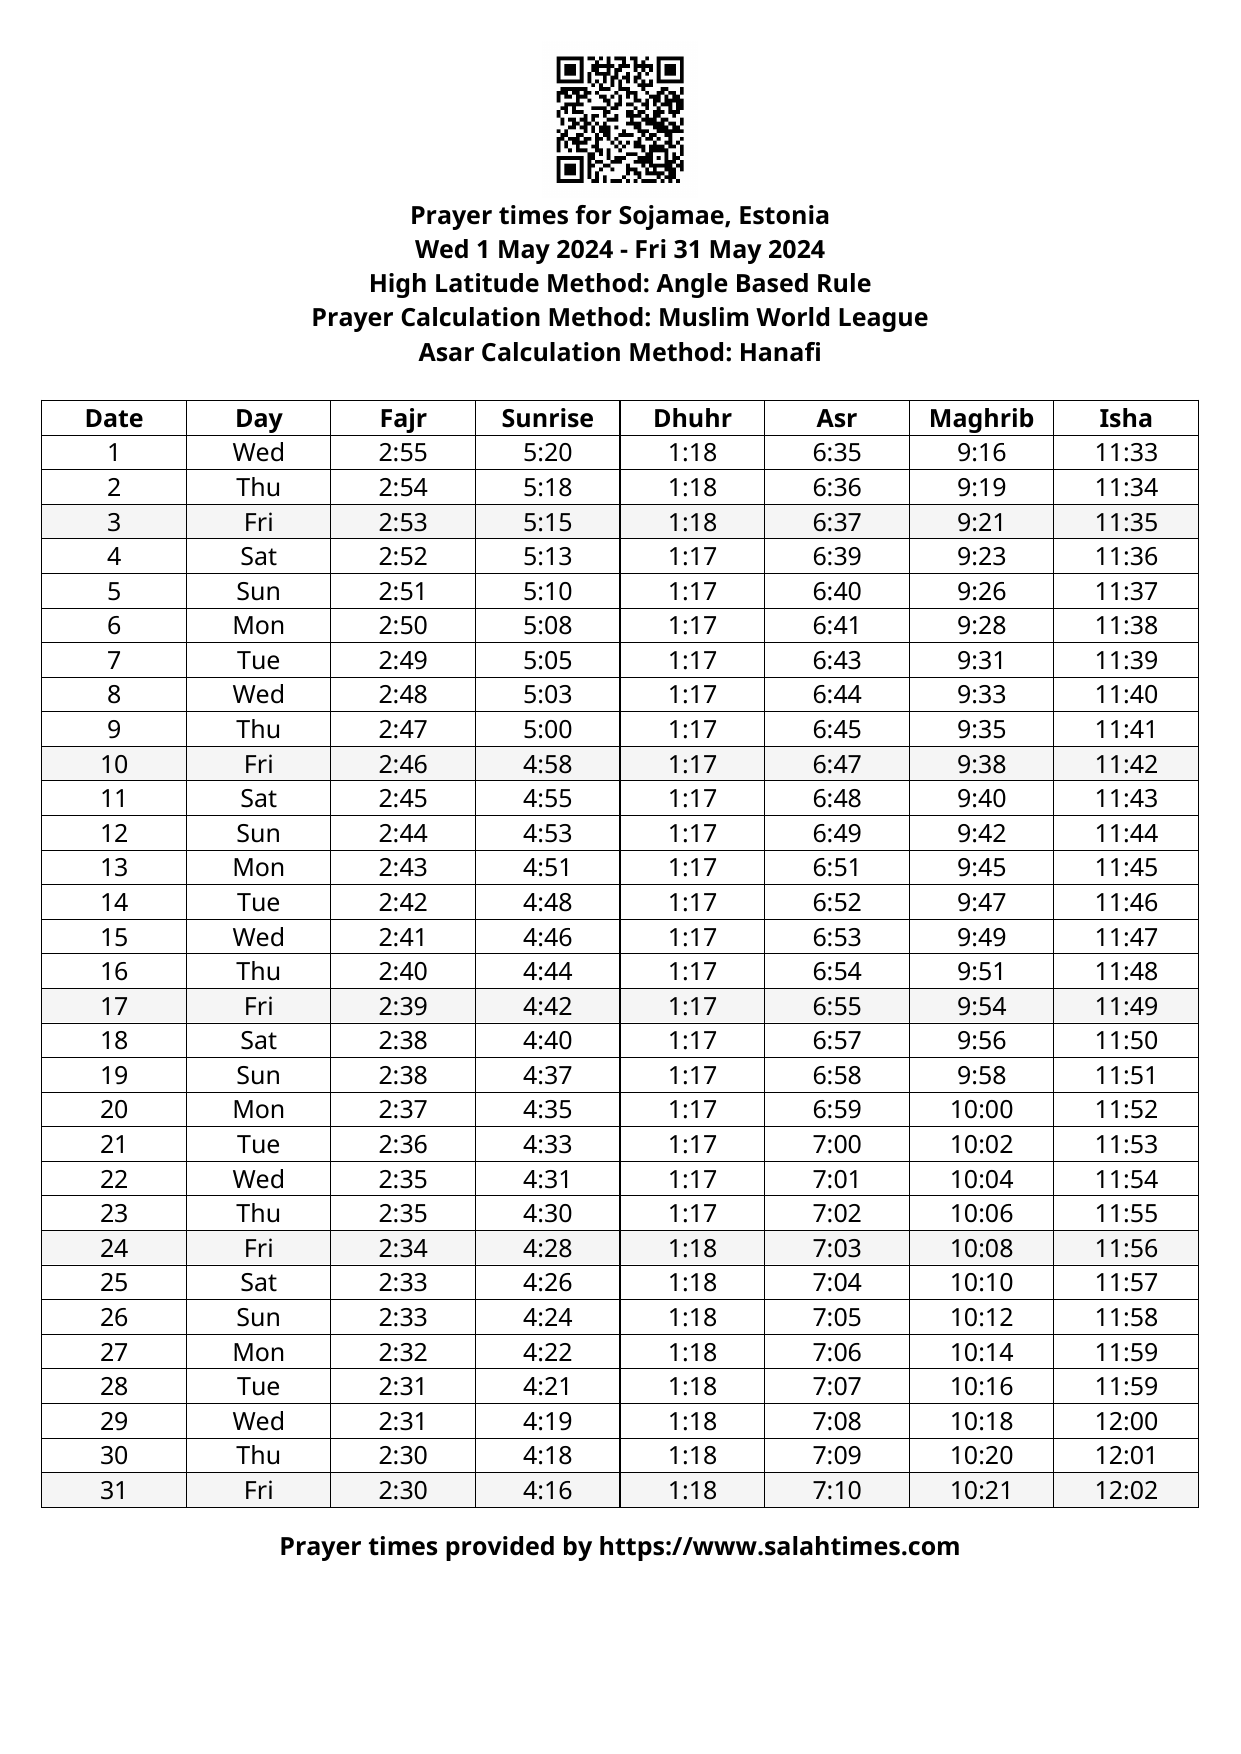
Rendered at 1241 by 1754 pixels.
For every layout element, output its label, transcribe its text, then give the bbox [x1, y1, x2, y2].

table_cell 21 [42, 1127, 186, 1161]
table_cell 4:37 [476, 1058, 619, 1092]
table_cell 22 [42, 1162, 186, 1195]
table_cell 25 [42, 1266, 186, 1299]
table_cell 11:52 [1054, 1093, 1198, 1126]
table_cell 11:48 [1054, 954, 1198, 988]
table_cell 12 [42, 816, 186, 849]
table_cell 11:36 [1054, 539, 1198, 573]
table_cell 11:33 [1054, 436, 1198, 469]
table_cell 4:46 [476, 920, 619, 953]
table_cell Tue [187, 885, 330, 919]
table_cell 2:34 [331, 1231, 475, 1264]
table_cell 6:54 [765, 954, 909, 988]
table_cell Sun [187, 1058, 330, 1092]
table_cell 6:51 [765, 851, 909, 884]
table_cell 2:50 [331, 609, 475, 642]
table_cell 1:17 [621, 989, 764, 1022]
table_cell 2:53 [331, 505, 475, 538]
table_cell 1:17 [621, 574, 764, 607]
table_cell 11:51 [1054, 1058, 1198, 1092]
table_cell 10:10 [910, 1266, 1053, 1299]
table_cell 1:18 [621, 1404, 764, 1437]
table_header Date [42, 401, 186, 434]
table_cell 11:37 [1054, 574, 1198, 607]
table_cell 2:45 [331, 781, 475, 815]
table_cell 4:24 [476, 1300, 619, 1334]
table_cell Tue [187, 1369, 330, 1403]
table_cell 2:38 [331, 1024, 475, 1057]
table_cell 1:17 [621, 678, 764, 711]
table_cell 7:03 [765, 1231, 909, 1264]
table_cell 11:59 [1054, 1369, 1198, 1403]
table_cell 5:18 [476, 470, 619, 504]
table_cell 9:51 [910, 954, 1053, 988]
table_cell 10:12 [910, 1300, 1053, 1334]
table_header Dhuhr [621, 401, 764, 434]
table_cell 1:18 [621, 1231, 764, 1264]
table_cell 14 [42, 885, 186, 919]
table_cell 4:53 [476, 816, 619, 849]
text Wed 1 May 2024 - Fri 31 May 2024 [42, 232, 1198, 266]
table_cell Thu [187, 1196, 330, 1230]
table_cell 9:45 [910, 851, 1053, 884]
text Prayer times for Sojamae, Estonia [42, 198, 1198, 232]
table_cell 11:55 [1054, 1196, 1198, 1230]
table_cell 7:00 [765, 1127, 909, 1161]
table_cell 11:43 [1054, 781, 1198, 815]
table_cell 6:59 [765, 1093, 909, 1126]
table_cell Sun [187, 574, 330, 607]
table_cell 2:31 [331, 1369, 475, 1403]
table_cell 4:19 [476, 1404, 619, 1437]
table_cell 1:17 [621, 781, 764, 815]
table_cell 6:48 [765, 781, 909, 815]
table_cell 28 [42, 1369, 186, 1403]
table_cell 2:33 [331, 1300, 475, 1334]
table_cell 4:33 [476, 1127, 619, 1161]
table_cell 4:22 [476, 1335, 619, 1368]
table_cell Mon [187, 1335, 330, 1368]
table_cell 10:20 [910, 1439, 1053, 1472]
table_cell 4:48 [476, 885, 619, 919]
table_cell 4:30 [476, 1196, 619, 1230]
table_cell Fri [187, 1231, 330, 1264]
table_cell 5:00 [476, 712, 619, 746]
table_cell 1 [42, 436, 186, 469]
table_header Day [187, 401, 330, 434]
table_cell 7:07 [765, 1369, 909, 1403]
table_cell 4:40 [476, 1024, 619, 1057]
table_cell 10:18 [910, 1404, 1053, 1437]
table_header Fajr [331, 401, 475, 434]
table_cell 1:17 [621, 885, 764, 919]
table_cell 15 [42, 920, 186, 953]
table_cell 11:38 [1054, 609, 1198, 642]
table_cell 5:20 [476, 436, 619, 469]
table_cell Wed [187, 436, 330, 469]
table_cell 10:00 [910, 1093, 1053, 1126]
table_cell 4:16 [476, 1473, 619, 1507]
table_cell Thu [187, 954, 330, 988]
picture [542, 41, 699, 198]
table_cell 2:39 [331, 989, 475, 1022]
table_cell 11:40 [1054, 678, 1198, 711]
table_cell 2:33 [331, 1266, 475, 1299]
table_cell 1:17 [621, 954, 764, 988]
table_cell 2:44 [331, 816, 475, 849]
table_cell 9:35 [910, 712, 1053, 746]
table_cell 8 [42, 678, 186, 711]
table_cell 11:34 [1054, 470, 1198, 504]
table_cell 27 [42, 1335, 186, 1368]
table_cell Wed [187, 678, 330, 711]
table_cell 13 [42, 851, 186, 884]
table_cell 2:32 [331, 1335, 475, 1368]
table_cell 1:17 [621, 539, 764, 573]
table_cell 2 [42, 470, 186, 504]
table_cell 4:28 [476, 1231, 619, 1264]
table_cell Mon [187, 1093, 330, 1126]
table_cell 10:21 [910, 1473, 1053, 1507]
table_cell 1:18 [621, 1300, 764, 1334]
table_cell Thu [187, 712, 330, 746]
table_cell 4:42 [476, 989, 619, 1022]
table_cell 2:42 [331, 885, 475, 919]
table_cell 1:18 [621, 1369, 764, 1403]
table_cell 4:44 [476, 954, 619, 988]
table_cell 6:43 [765, 643, 909, 677]
table_cell Sat [187, 1266, 330, 1299]
table_cell 7:06 [765, 1335, 909, 1368]
table_cell Sun [187, 816, 330, 849]
table_cell 20 [42, 1093, 186, 1126]
table_cell 2:35 [331, 1196, 475, 1230]
table_cell Sat [187, 539, 330, 573]
table_cell Sat [187, 781, 330, 815]
table_cell 2:41 [331, 920, 475, 953]
table_cell 9:23 [910, 539, 1053, 573]
table_cell 11:41 [1054, 712, 1198, 746]
table_cell 6:44 [765, 678, 909, 711]
table_cell 11:49 [1054, 989, 1198, 1022]
table_cell 2:35 [331, 1162, 475, 1195]
table_cell 2:52 [331, 539, 475, 573]
table_cell 11:59 [1054, 1335, 1198, 1368]
table_cell 17 [42, 989, 186, 1022]
table_cell Fri [187, 1473, 330, 1507]
table_cell Mon [187, 609, 330, 642]
table_cell 4:55 [476, 781, 619, 815]
table_cell 2:30 [331, 1439, 475, 1472]
table_cell 1:17 [621, 920, 764, 953]
table_cell 19 [42, 1058, 186, 1092]
table_cell 11:56 [1054, 1231, 1198, 1264]
table_cell 2:54 [331, 470, 475, 504]
table_cell Fri [187, 989, 330, 1022]
table_cell 11:58 [1054, 1300, 1198, 1334]
table_cell Fri [187, 747, 330, 780]
table_cell 9:56 [910, 1024, 1053, 1057]
table_cell 9:40 [910, 781, 1053, 815]
table_cell 5:03 [476, 678, 619, 711]
table_cell 12:01 [1054, 1439, 1198, 1472]
table_cell 2:55 [331, 436, 475, 469]
table_cell 1:17 [621, 609, 764, 642]
table_cell 7:04 [765, 1266, 909, 1299]
table_cell 6:40 [765, 574, 909, 607]
table_cell 11:44 [1054, 816, 1198, 849]
table_cell 4:58 [476, 747, 619, 780]
table_cell 9:33 [910, 678, 1053, 711]
table_cell 1:17 [621, 1093, 764, 1126]
table_cell 6:35 [765, 436, 909, 469]
table_cell 2:43 [331, 851, 475, 884]
table_cell 9:42 [910, 816, 1053, 849]
text Prayer Calculation Method: Muslim World League [42, 300, 1198, 334]
table_cell 11:57 [1054, 1266, 1198, 1299]
table_cell 1:18 [621, 1439, 764, 1472]
table_cell 7 [42, 643, 186, 677]
table_cell 6 [42, 609, 186, 642]
table_header Sunrise [476, 401, 619, 434]
table_cell 9:54 [910, 989, 1053, 1022]
table_cell Wed [187, 1162, 330, 1195]
table_cell 11:35 [1054, 505, 1198, 538]
table_cell 6:39 [765, 539, 909, 573]
table_cell 9:38 [910, 747, 1053, 780]
table_cell 2:31 [331, 1404, 475, 1437]
table_cell 4:35 [476, 1093, 619, 1126]
table_cell 1:17 [621, 816, 764, 849]
table_cell 1:17 [621, 1162, 764, 1195]
table_cell 1:18 [621, 1335, 764, 1368]
table_cell 4:26 [476, 1266, 619, 1299]
table_cell 6:49 [765, 816, 909, 849]
table_cell 10:08 [910, 1231, 1053, 1264]
table_cell 9:16 [910, 436, 1053, 469]
table_cell 6:55 [765, 989, 909, 1022]
table_cell 2:36 [331, 1127, 475, 1161]
table_cell 7:10 [765, 1473, 909, 1507]
table_cell 23 [42, 1196, 186, 1230]
table_cell 6:36 [765, 470, 909, 504]
table_cell 10:06 [910, 1196, 1053, 1230]
table_cell 6:47 [765, 747, 909, 780]
table_cell 9:19 [910, 470, 1053, 504]
table_cell 5:05 [476, 643, 619, 677]
table_cell Tue [187, 643, 330, 677]
table_cell 9:26 [910, 574, 1053, 607]
table_cell 1:17 [621, 712, 764, 746]
table_cell 5:10 [476, 574, 619, 607]
table_cell 10:14 [910, 1335, 1053, 1368]
table_cell Mon [187, 851, 330, 884]
table_cell 1:18 [621, 1266, 764, 1299]
table_cell 6:45 [765, 712, 909, 746]
table_cell Wed [187, 920, 330, 953]
table_cell 2:40 [331, 954, 475, 988]
table_cell 4:18 [476, 1439, 619, 1472]
table_cell 9:58 [910, 1058, 1053, 1092]
table_cell 11:45 [1054, 851, 1198, 884]
table_cell 7:01 [765, 1162, 909, 1195]
table_cell 3 [42, 505, 186, 538]
table_cell 6:41 [765, 609, 909, 642]
table_cell 9:47 [910, 885, 1053, 919]
table_cell 4:31 [476, 1162, 619, 1195]
table_cell 1:17 [621, 1196, 764, 1230]
table_header Asr [765, 401, 909, 434]
text Prayer times provided by https://www.salahtimes.com [42, 1528, 1198, 1563]
table_cell 2:30 [331, 1473, 475, 1507]
table_cell 2:38 [331, 1058, 475, 1092]
table_cell 10:16 [910, 1369, 1053, 1403]
table_cell 6:53 [765, 920, 909, 953]
table_cell 9:31 [910, 643, 1053, 677]
table_cell 7:09 [765, 1439, 909, 1472]
table_cell 31 [42, 1473, 186, 1507]
table_header Isha [1054, 401, 1198, 434]
table_cell 2:49 [331, 643, 475, 677]
table_cell 1:17 [621, 851, 764, 884]
table_cell 2:51 [331, 574, 475, 607]
table_cell Fri [187, 505, 330, 538]
table_cell 29 [42, 1404, 186, 1437]
table_cell Thu [187, 470, 330, 504]
table_cell 11:50 [1054, 1024, 1198, 1057]
table_cell 7:08 [765, 1404, 909, 1437]
table_cell 18 [42, 1024, 186, 1057]
table_cell 11:53 [1054, 1127, 1198, 1161]
table_cell 9:21 [910, 505, 1053, 538]
table_header Maghrib [910, 401, 1053, 434]
table_cell 2:48 [331, 678, 475, 711]
table_cell 2:46 [331, 747, 475, 780]
table_cell 4 [42, 539, 186, 573]
table_cell 11:39 [1054, 643, 1198, 677]
table_cell 11:54 [1054, 1162, 1198, 1195]
table_cell 9:28 [910, 609, 1053, 642]
table_cell 1:17 [621, 1024, 764, 1057]
table_cell 11:42 [1054, 747, 1198, 780]
table_cell 11:47 [1054, 920, 1198, 953]
table_cell 26 [42, 1300, 186, 1334]
text Asar Calculation Method: Hanafi [42, 334, 1198, 368]
table_cell 1:17 [621, 643, 764, 677]
table_cell 1:18 [621, 470, 764, 504]
table_cell 1:18 [621, 436, 764, 469]
table_cell 1:17 [621, 1058, 764, 1092]
table_cell Sat [187, 1024, 330, 1057]
table_cell Thu [187, 1439, 330, 1472]
table_cell 1:17 [621, 1127, 764, 1161]
table_cell 6:37 [765, 505, 909, 538]
table_cell 5:13 [476, 539, 619, 573]
table_cell 11 [42, 781, 186, 815]
table_cell 9:49 [910, 920, 1053, 953]
table_cell 7:02 [765, 1196, 909, 1230]
table_cell 5:08 [476, 609, 619, 642]
table_cell 5 [42, 574, 186, 607]
table_cell 9 [42, 712, 186, 746]
table_cell 1:18 [621, 1473, 764, 1507]
table_cell Sun [187, 1300, 330, 1334]
table_cell 1:18 [621, 505, 764, 538]
table_cell 10:02 [910, 1127, 1053, 1161]
table_cell 6:57 [765, 1024, 909, 1057]
table_cell 5:15 [476, 505, 619, 538]
table_cell Tue [187, 1127, 330, 1161]
table_cell 2:47 [331, 712, 475, 746]
table_cell 12:02 [1054, 1473, 1198, 1507]
table_cell 1:17 [621, 747, 764, 780]
table_cell 4:21 [476, 1369, 619, 1403]
table_cell 10 [42, 747, 186, 780]
table_cell Wed [187, 1404, 330, 1437]
table_cell 6:52 [765, 885, 909, 919]
table_cell 30 [42, 1439, 186, 1472]
table_cell 10:04 [910, 1162, 1053, 1195]
table_cell 2:37 [331, 1093, 475, 1126]
table_cell 4:51 [476, 851, 619, 884]
table_cell 7:05 [765, 1300, 909, 1334]
table_cell 6:58 [765, 1058, 909, 1092]
table_cell 16 [42, 954, 186, 988]
table_cell 12:00 [1054, 1404, 1198, 1437]
table_cell 24 [42, 1231, 186, 1264]
text High Latitude Method: Angle Based Rule [42, 266, 1198, 300]
table_cell 11:46 [1054, 885, 1198, 919]
